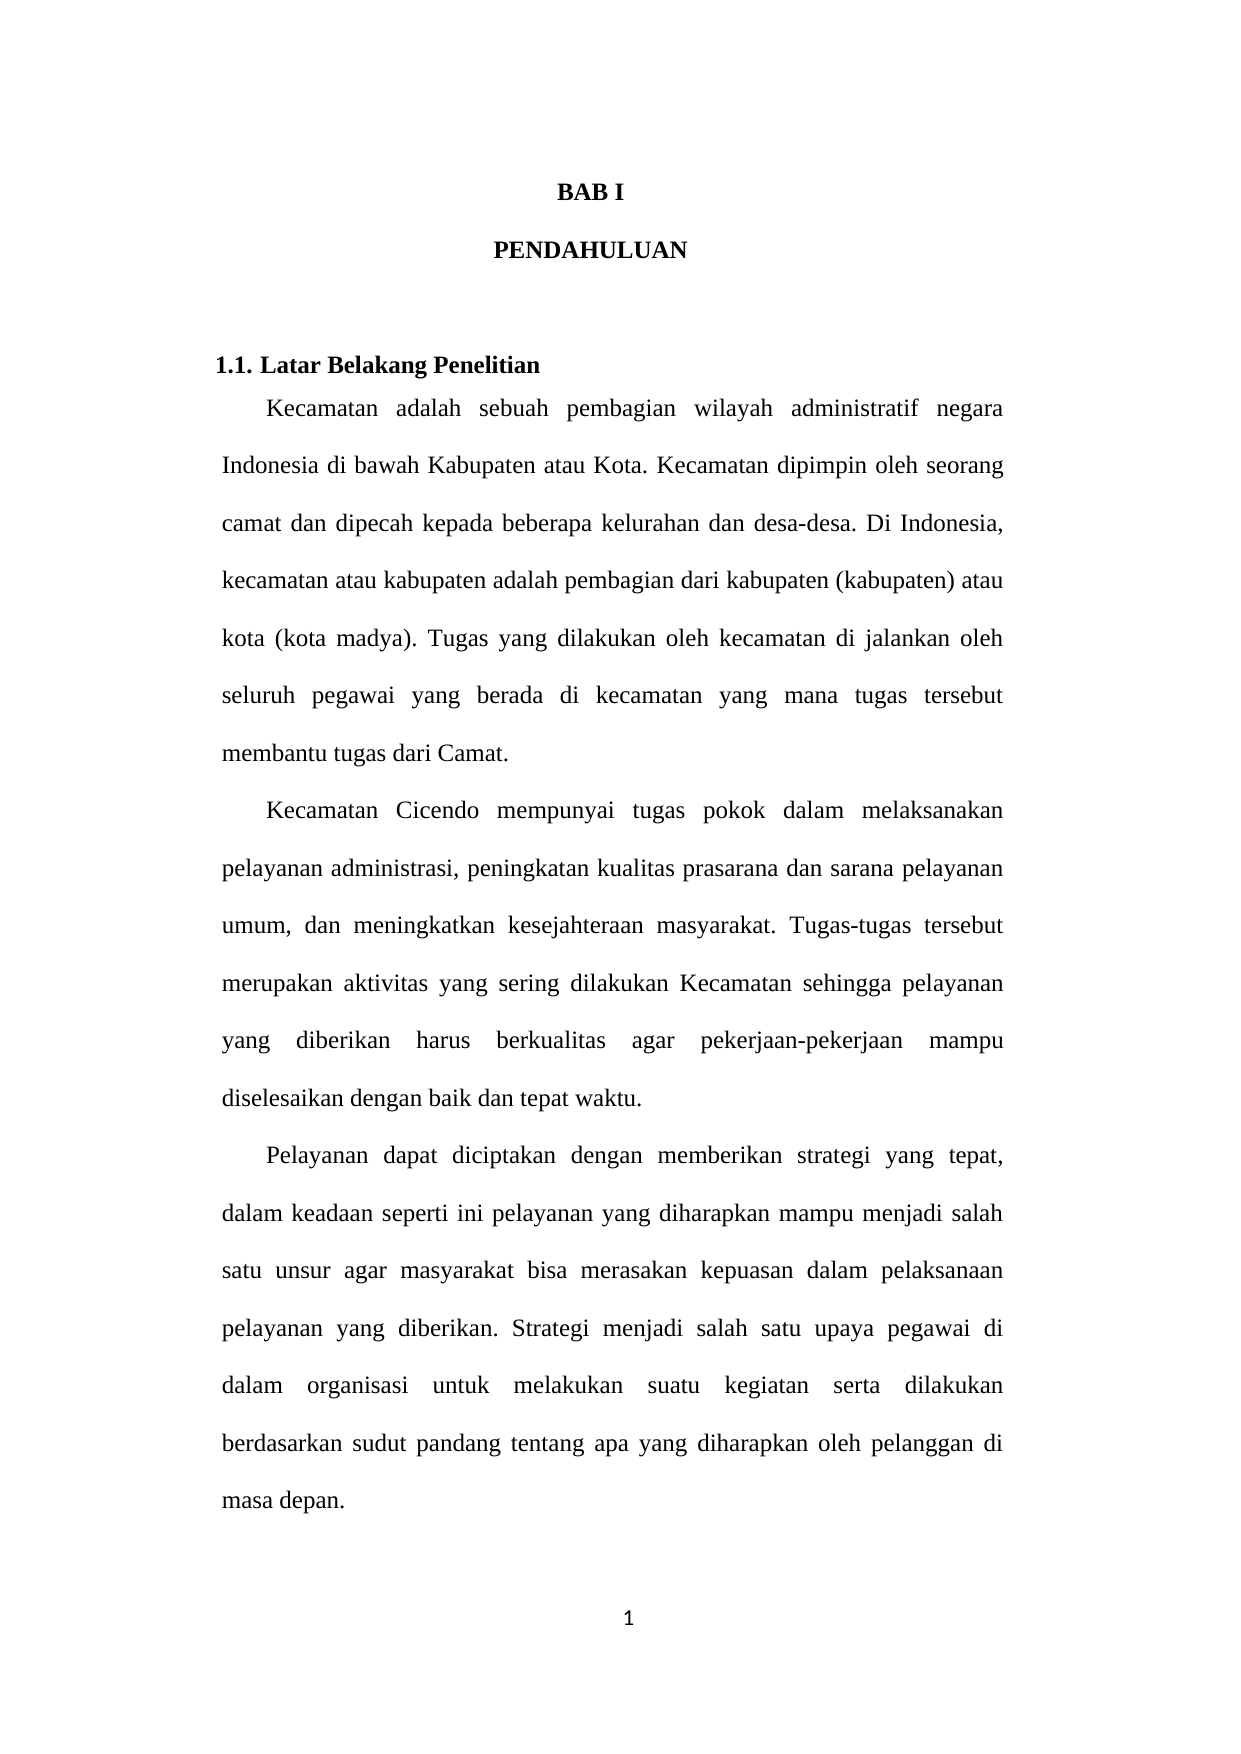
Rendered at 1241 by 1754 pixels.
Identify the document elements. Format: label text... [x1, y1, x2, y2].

subtitle PENDAHULUAN [177, 235, 1004, 263]
text Kecamatan adalah sebuah pembagian wilayah administratif negara Indonesia di bawah Kabupaten atau Kota. Kecamatan dipimpin oleh seorang camat dan dipecah kepada beberapa kelurahan dan desa-desa. Di Indonesia, kecamatan atau kabupaten adalah pembagian dari kabupaten (kabupaten) atau kota (kota madya). Tugas yang dilakukan oleh kecamatan di jalankan oleh seluruh pegawai yang berada di kecamatan yang mana tugas tersebut membantu tugas dari Camat. [222, 393, 1004, 767]
text Kecamatan Cicendo mempunyai tugas pokok dalam melaksanakan pelayanan administrasi, peningkatan kualitas prasarana dan sarana pelayanan umum, dan meningkatkan kesejahteraan masyarakat. Tugas-tugas tersebut merupakan aktivitas yang sering dilakukan Kecamatan sehingga pelayanan yang diberikan harus berkualitas agar pekerjaan-pekerjaan mampu diselesaikan dengan baik dan tepat waktu. [222, 795, 1004, 1112]
subtitle Latar Belakang Penelitian [215, 350, 1004, 378]
text Pelayanan dapat diciptakan dengan memberikan strategi yang tepat, dalam keadaan seperti ini pelayanan yang diharapkan mampu menjadi salah satu unsur agar masyarakat bisa merasakan kepuasan dalam pelaksanaan pelayanan yang diberikan. Strategi menjadi salah satu upaya pegawai di dalam organisasi untuk melakukan suatu kegiatan serta dilakukan berdasarkan sudut pandang tentang apa yang diharapkan oleh pelanggan di masa depan. [222, 1140, 1004, 1514]
subtitle BAB I [177, 177, 1004, 206]
